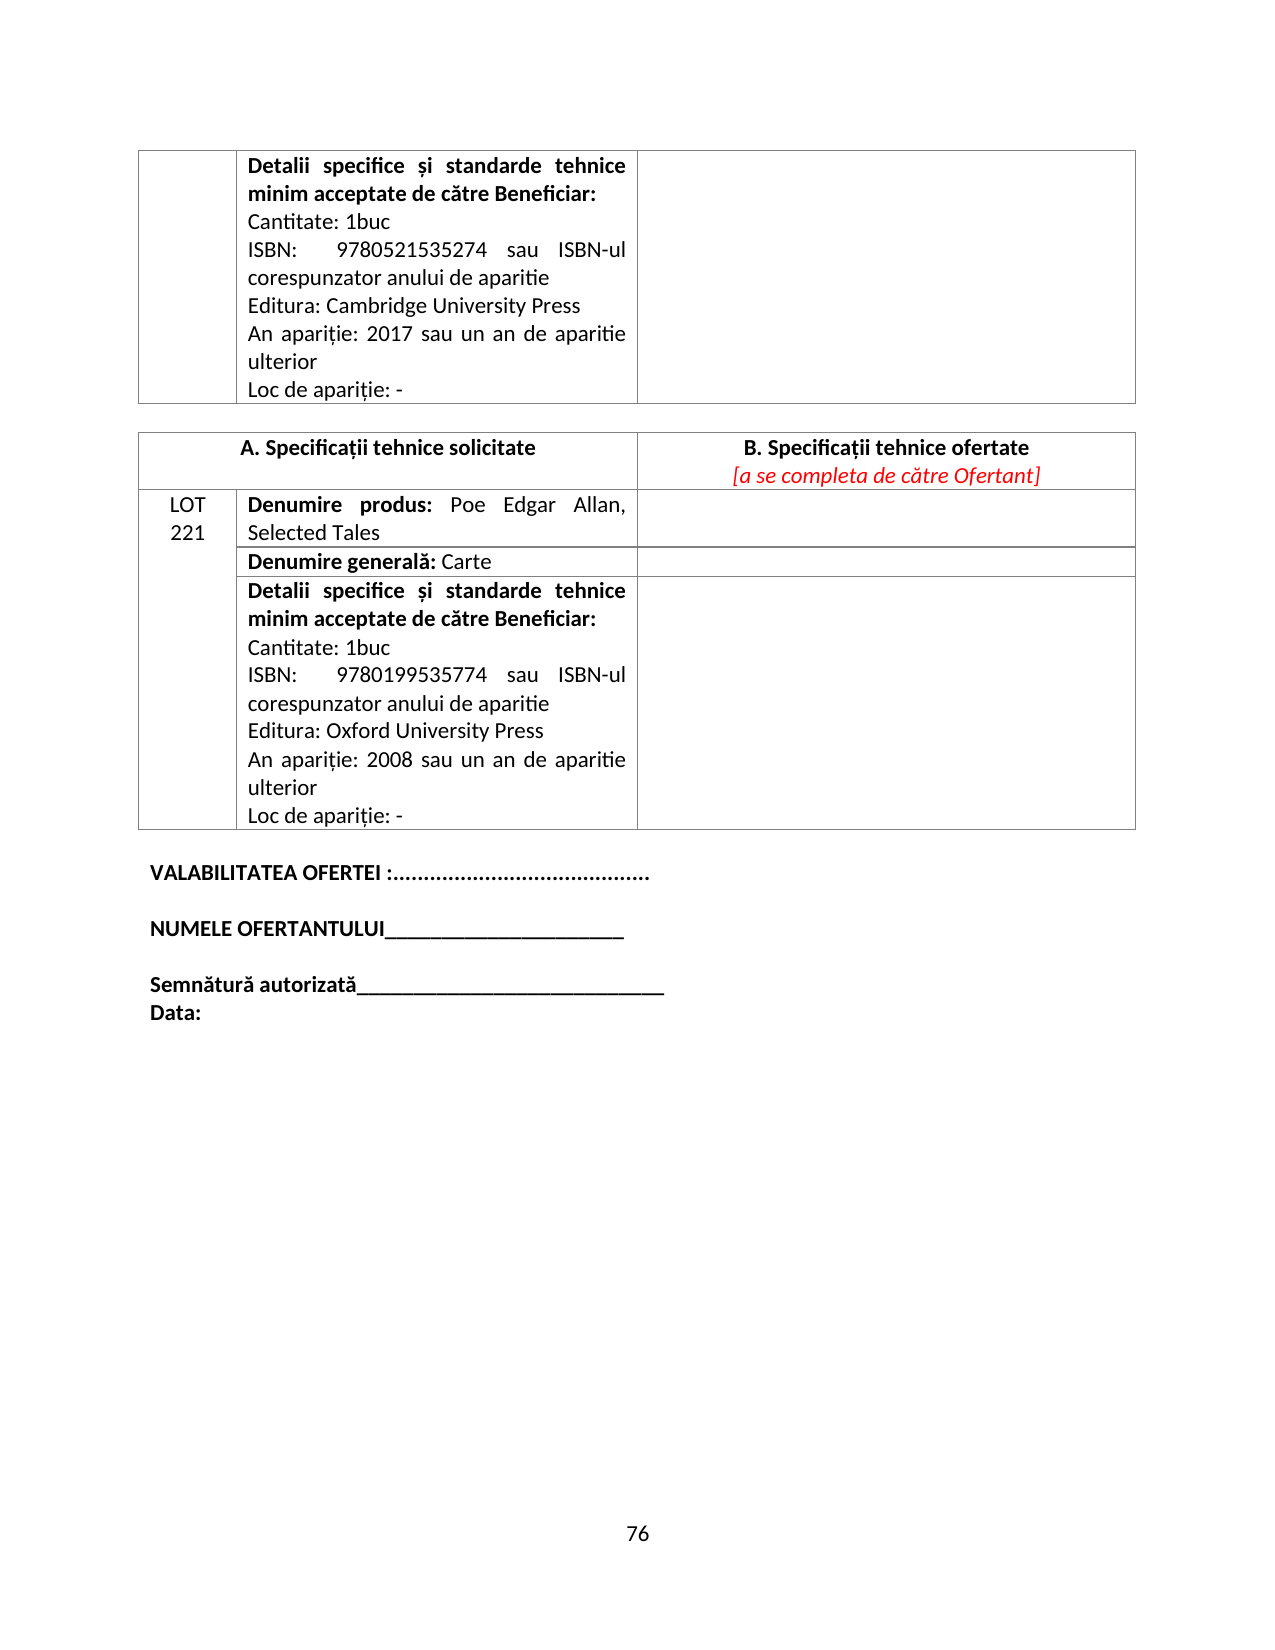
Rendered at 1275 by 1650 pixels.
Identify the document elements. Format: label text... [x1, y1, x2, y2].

table_cell Denumire produs: Poe Edgar Allan, Selected Tales [237, 490, 637, 546]
text Semnătură autorizată___________________________ [150, 970, 1125, 998]
table_cell Detalii specifice şi standarde tehnice minim acceptate de către Beneficiar: Cantitate: 1buc ISBN: 9780521535274 sau ISBN-ul corespunzator anului de aparitie Editura: Cambridge University Press An apariţie: 2017 sau un an de aparitie ulterior Loc de apariţie: - [237, 151, 637, 403]
table_cell [638, 490, 1135, 546]
table_cell [638, 548, 1135, 576]
table_cell LOT 221 [139, 490, 236, 829]
text VALABILITATEA OFERTEI :.......................................... [150, 858, 1125, 886]
table_cell Denumire generală: Carte [237, 548, 637, 576]
text Data: [150, 998, 1125, 1026]
table_header A. Specificaţii tehnice solicitate [139, 433, 637, 489]
table_header B. Specificații tehnice ofertate [a se completa de către Ofertant] [638, 433, 1135, 489]
text NUMELE OFERTANTULUI_____________________ [150, 914, 1125, 942]
table_cell Detalii specifice şi standarde tehnice minim acceptate de către Beneficiar: Cantitate: 1buc ISBN: 9780199535774 sau ISBN-ul corespunzator anului de aparitie Editura: Oxford University Press An apariţie: 2008 sau un an de aparitie ulterior Loc de apariţie: - [237, 577, 637, 829]
table_cell [638, 151, 1135, 403]
table_cell [638, 577, 1135, 829]
